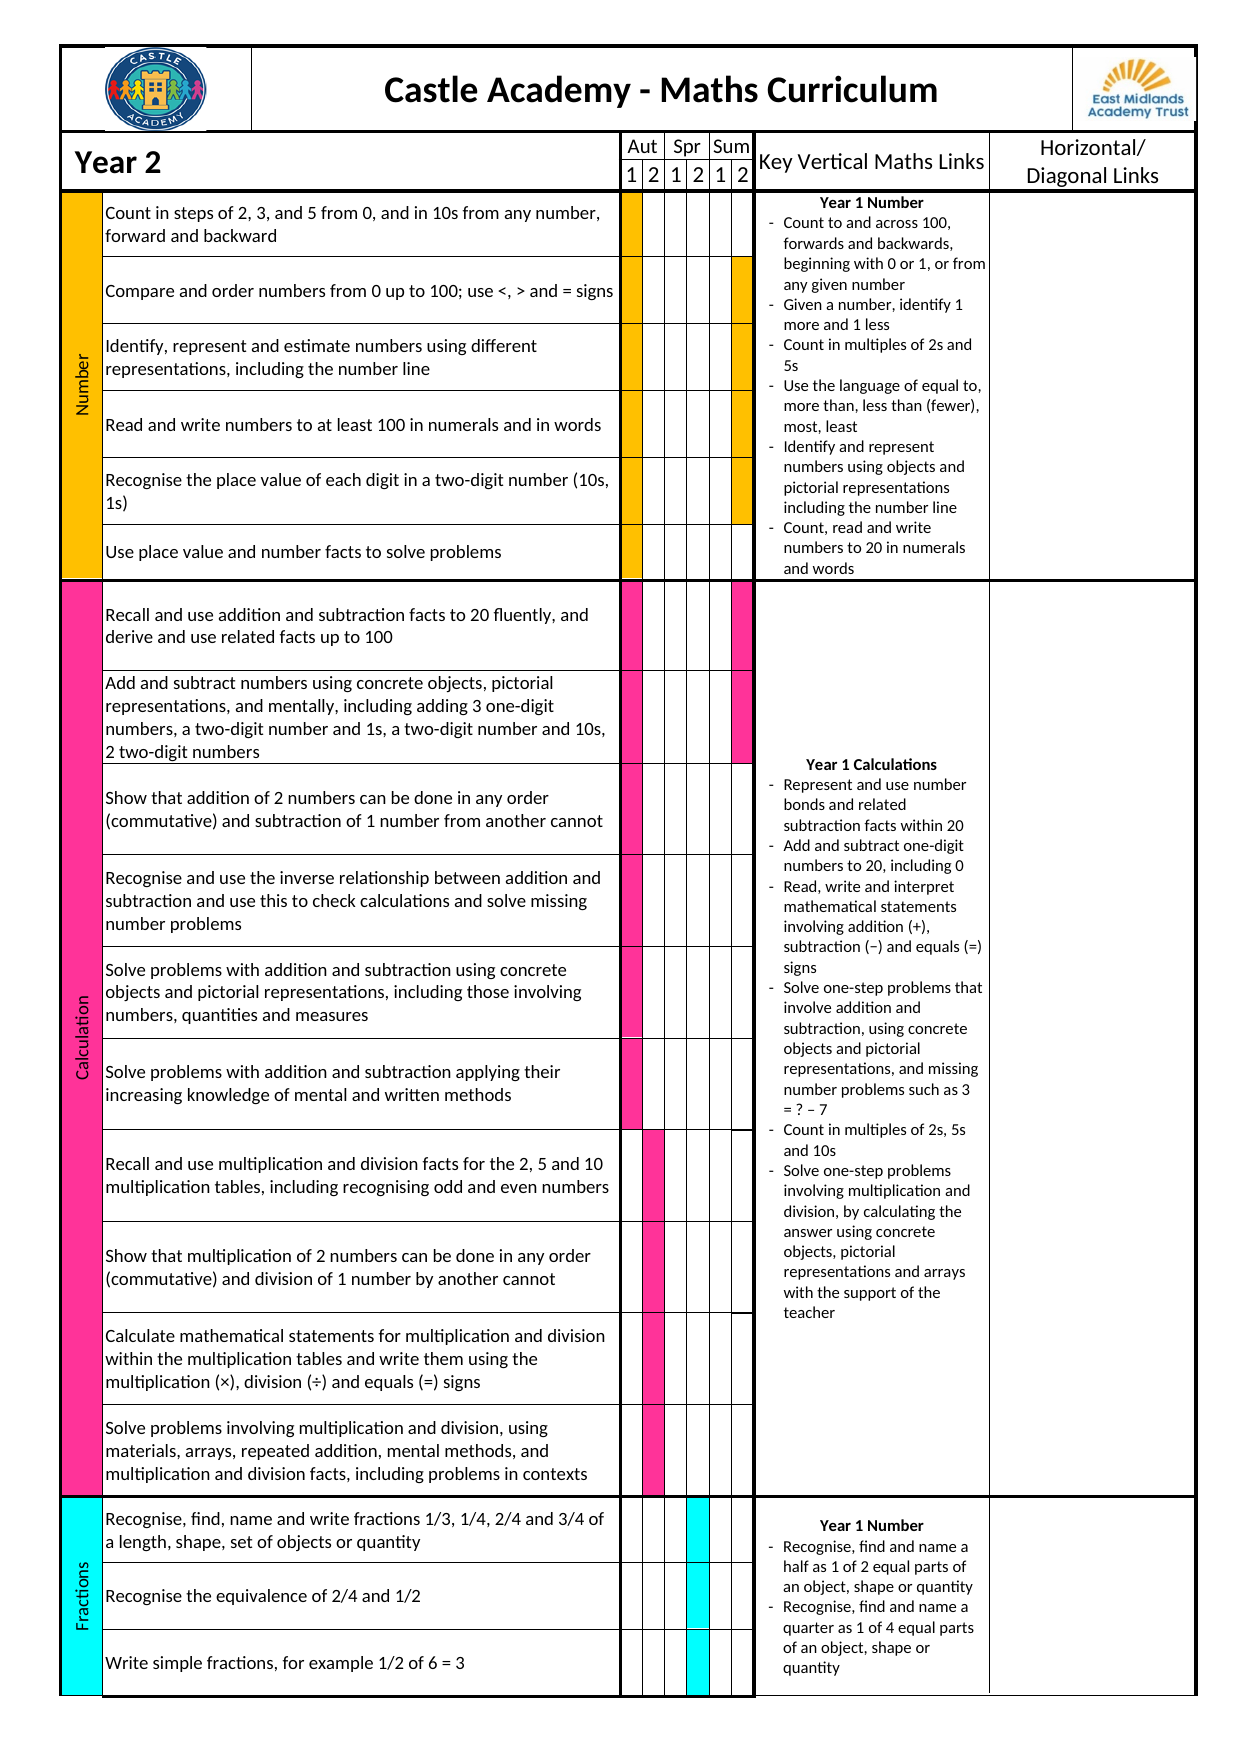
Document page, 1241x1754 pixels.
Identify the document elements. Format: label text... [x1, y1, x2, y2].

table_cell [643, 324, 664, 390]
table_cell [622, 1222, 642, 1312]
table_cell [622, 1130, 642, 1221]
table_cell [710, 193, 731, 256]
table_cell [622, 1313, 642, 1404]
table_cell [622, 947, 642, 1037]
table_cell [732, 324, 752, 390]
table_cell [665, 1405, 686, 1495]
table_cell Year 2 [62, 133, 619, 189]
table_cell [687, 1405, 709, 1495]
table_cell Count in steps of 2, 3, and 5 from 0, and in 10s from any number, forward and backward [103, 193, 619, 256]
table_cell [710, 525, 731, 578]
table_cell [643, 1405, 664, 1495]
table_cell [687, 947, 709, 1037]
table_cell [665, 391, 686, 457]
table_cell [622, 193, 642, 256]
picture [105, 47, 207, 131]
table_cell [732, 1222, 752, 1312]
table_cell [665, 1130, 686, 1221]
table_cell [732, 671, 752, 763]
table_cell [643, 458, 664, 524]
table_cell [990, 1498, 1194, 1695]
table_cell [643, 764, 664, 854]
table_cell 2 [687, 160, 709, 189]
table_cell [710, 1039, 731, 1129]
table_cell [732, 1630, 752, 1695]
table_cell [665, 193, 686, 256]
table_cell [687, 525, 709, 578]
table_cell [687, 1130, 709, 1221]
table_cell Year 1 Calculations Represent and use number bonds and related subtraction facts within 20 Add and subtract one-digit numbers to 20, including 0 Read, write and interpret mathematical statements involving addition (+), subtraction (−) and equals (=) signs Solve one-step problems that involve addition and subtraction, using concrete objects and pictorial representations, and missing number problems such as 3 = ? – 7 Count in multiples of 2s, 5s and 10s Solve one-step problems involving multiplication and division, by calculating the answer using concrete objects, pictorial representations and arrays with the support of the teacher [756, 582, 989, 1495]
table_cell [665, 1222, 686, 1312]
table_cell [643, 1563, 664, 1628]
table_cell Recognise the equivalence of 2/4 and 1/2 [103, 1563, 619, 1628]
table_cell [732, 1405, 752, 1495]
table_cell 1 [710, 160, 731, 189]
table_cell [622, 582, 642, 670]
table_cell [687, 257, 709, 323]
table_cell [665, 855, 686, 946]
table_cell Sum [710, 133, 752, 159]
table_cell [665, 1039, 686, 1129]
table_cell Calculate mathematical statements for multiplication and division within the multiplication tables and write them using the multiplication (×), division (÷) and equals (=) signs [103, 1313, 619, 1404]
table_cell [643, 257, 664, 323]
table_cell [732, 1498, 752, 1562]
table_cell [643, 947, 664, 1037]
table_cell [622, 391, 642, 457]
table_cell [687, 391, 709, 457]
table_cell [732, 855, 752, 946]
table_cell Aut [622, 133, 664, 159]
table_cell [665, 764, 686, 854]
table_cell Key Vertical Maths Links [756, 133, 989, 189]
table_header [62, 48, 105, 130]
table_cell [665, 1313, 686, 1404]
table_cell Use place value and number facts to solve problems [103, 525, 619, 578]
table_cell [665, 1498, 686, 1562]
table_cell [665, 1563, 686, 1628]
table_cell Recall and use addition and subtraction facts to 20 fluently, and derive and use related facts up to 100 [103, 582, 619, 670]
table_cell [710, 582, 731, 670]
table_cell [687, 1630, 709, 1695]
table_cell [990, 193, 1194, 578]
table_cell Fractions [62, 1498, 102, 1695]
table_cell [687, 1313, 709, 1404]
table_cell [687, 458, 709, 524]
table_cell [643, 1039, 664, 1129]
table_header [1073, 48, 1194, 130]
table_cell [710, 1313, 731, 1404]
table_cell [687, 1498, 709, 1562]
table_cell [622, 671, 642, 763]
table_cell Year 1 Number Count to and across 100, forwards and backwards, beginning with 0 or 1, or from any given number Given a number, identify 1 more and 1 less Count in multiples of 2s and 5s Use the language of equal to, more than, less than (fewer), most, least Identify and represent numbers using objects and pictorial representations including the number line Count, read and write numbers to 20 in numerals and words [756, 193, 989, 578]
table_cell [622, 324, 642, 390]
table_cell [710, 1498, 731, 1562]
table_cell [710, 947, 731, 1037]
table_cell Identify, represent and estimate numbers using different representations, including the number line [103, 324, 619, 390]
table_cell [710, 1222, 731, 1312]
table_cell [990, 582, 1194, 1495]
table_cell [665, 582, 686, 670]
table_cell Recognise, find, name and write fractions 1/3, 1/4, 2/4 and 3/4 of a length, shape, set of objects or quantity [103, 1498, 619, 1562]
table_cell Solve problems involving multiplication and division, using materials, arrays, repeated addition, mental methods, and multiplication and division facts, including problems in contexts [103, 1405, 619, 1495]
table_cell [710, 1630, 731, 1695]
table_cell 1 [665, 160, 686, 189]
table_cell 2 [643, 160, 664, 189]
table_cell [643, 1222, 664, 1312]
table_cell [710, 1130, 731, 1221]
table_cell [710, 855, 731, 946]
table_cell [665, 458, 686, 524]
table_cell [732, 391, 752, 457]
table_cell [687, 582, 709, 670]
table_cell [622, 855, 642, 946]
table_cell [643, 1313, 664, 1404]
table_cell [643, 1498, 664, 1562]
table_cell [710, 257, 731, 323]
table_header [207, 48, 251, 130]
table_cell [732, 193, 752, 256]
table_cell [665, 324, 686, 390]
table_cell [643, 1130, 664, 1221]
table_cell [665, 257, 686, 323]
table_cell [687, 1222, 709, 1312]
table_cell [732, 458, 752, 524]
table_cell Show that multiplication of 2 numbers can be done in any order (commutative) and division of 1 number by another cannot [103, 1222, 619, 1312]
table_cell [687, 671, 709, 763]
table_cell Read and write numbers to at least 100 in numerals and in words [103, 391, 619, 457]
table_cell Solve problems with addition and subtraction applying their increasing knowledge of mental and written methods [103, 1039, 619, 1129]
table_cell [622, 764, 642, 854]
table_cell [710, 1563, 731, 1628]
table_cell Spr [665, 133, 709, 159]
table_cell [687, 1563, 709, 1628]
table_cell [687, 324, 709, 390]
table_cell [665, 947, 686, 1037]
table_cell [732, 1039, 752, 1129]
table_cell Calculation [62, 582, 102, 1495]
table_cell Write simple fractions, for example 1/2 of 6 = 3 [103, 1630, 619, 1695]
table_cell [710, 458, 731, 524]
table_cell Solve problems with addition and subtraction using concrete objects and pictorial representations, including those involving numbers, quantities and measures [103, 947, 619, 1037]
table_cell [710, 671, 731, 763]
table_cell [643, 193, 664, 256]
table_cell [732, 1563, 752, 1628]
table_cell [665, 1630, 686, 1695]
table_cell [643, 855, 664, 946]
table_cell [732, 582, 752, 670]
table_cell [622, 257, 642, 323]
table_cell [710, 324, 731, 390]
table_cell [732, 525, 752, 578]
table_cell [665, 525, 686, 578]
table_cell [643, 391, 664, 457]
table_cell Add and subtract numbers using concrete objects, pictorial representations, and mentally, including adding 3 one-digit numbers, a two-digit number and 1s, a two-digit number and 10s, 2 two-digit numbers [103, 671, 619, 763]
table_cell [687, 193, 709, 256]
table_cell Compare and order numbers from 0 up to 100; use <, > and = signs [103, 257, 619, 323]
table_cell [732, 257, 752, 323]
table_cell [732, 1131, 752, 1221]
table_cell [622, 1630, 642, 1695]
table_cell Number [62, 193, 102, 578]
table_cell 1 [622, 160, 642, 189]
table_cell Horizontal/ Diagonal Links [990, 133, 1194, 189]
table_cell Show that addition of 2 numbers can be done in any order (commutative) and subtraction of 1 number from another cannot [103, 764, 619, 854]
table_cell Recognise the place value of each digit in a two-digit number (10s, 1s) [103, 458, 619, 524]
table_cell [687, 764, 709, 854]
table_cell [622, 1498, 642, 1562]
table_cell Recognise and use the inverse relationship between addition and subtraction and use this to check calculations and solve missing number problems [103, 855, 619, 946]
table_cell [732, 1314, 752, 1404]
picture [1075, 57, 1197, 121]
table_cell [622, 1563, 642, 1628]
table_cell [622, 525, 642, 578]
table_cell [643, 582, 664, 670]
table_cell [732, 764, 752, 854]
table_cell [643, 1630, 664, 1695]
table_cell [622, 1039, 642, 1129]
table_cell [732, 947, 752, 1037]
table_cell [710, 1405, 731, 1495]
table_header Castle Academy - Maths Curriculum [252, 48, 1072, 130]
table_cell [622, 1405, 642, 1495]
table_cell [710, 391, 731, 457]
table_cell [643, 671, 664, 763]
table_cell [687, 1039, 709, 1129]
table_cell [622, 458, 642, 524]
table_cell [687, 855, 709, 946]
table_cell 2 [732, 160, 752, 189]
table_cell [710, 764, 731, 854]
table_cell [643, 525, 664, 578]
table_cell [665, 671, 686, 763]
table_cell Recall and use multiplication and division facts for the 2, 5 and 10 multiplication tables, including recognising odd and even numbers [103, 1130, 619, 1221]
table_cell Year 1 Number Recognise, find and name a half as 1 of 2 equal parts of an object, shape or quantity Recognise, find and name a quarter as 1 of 4 equal parts of an object, shape or quantity [756, 1498, 989, 1695]
